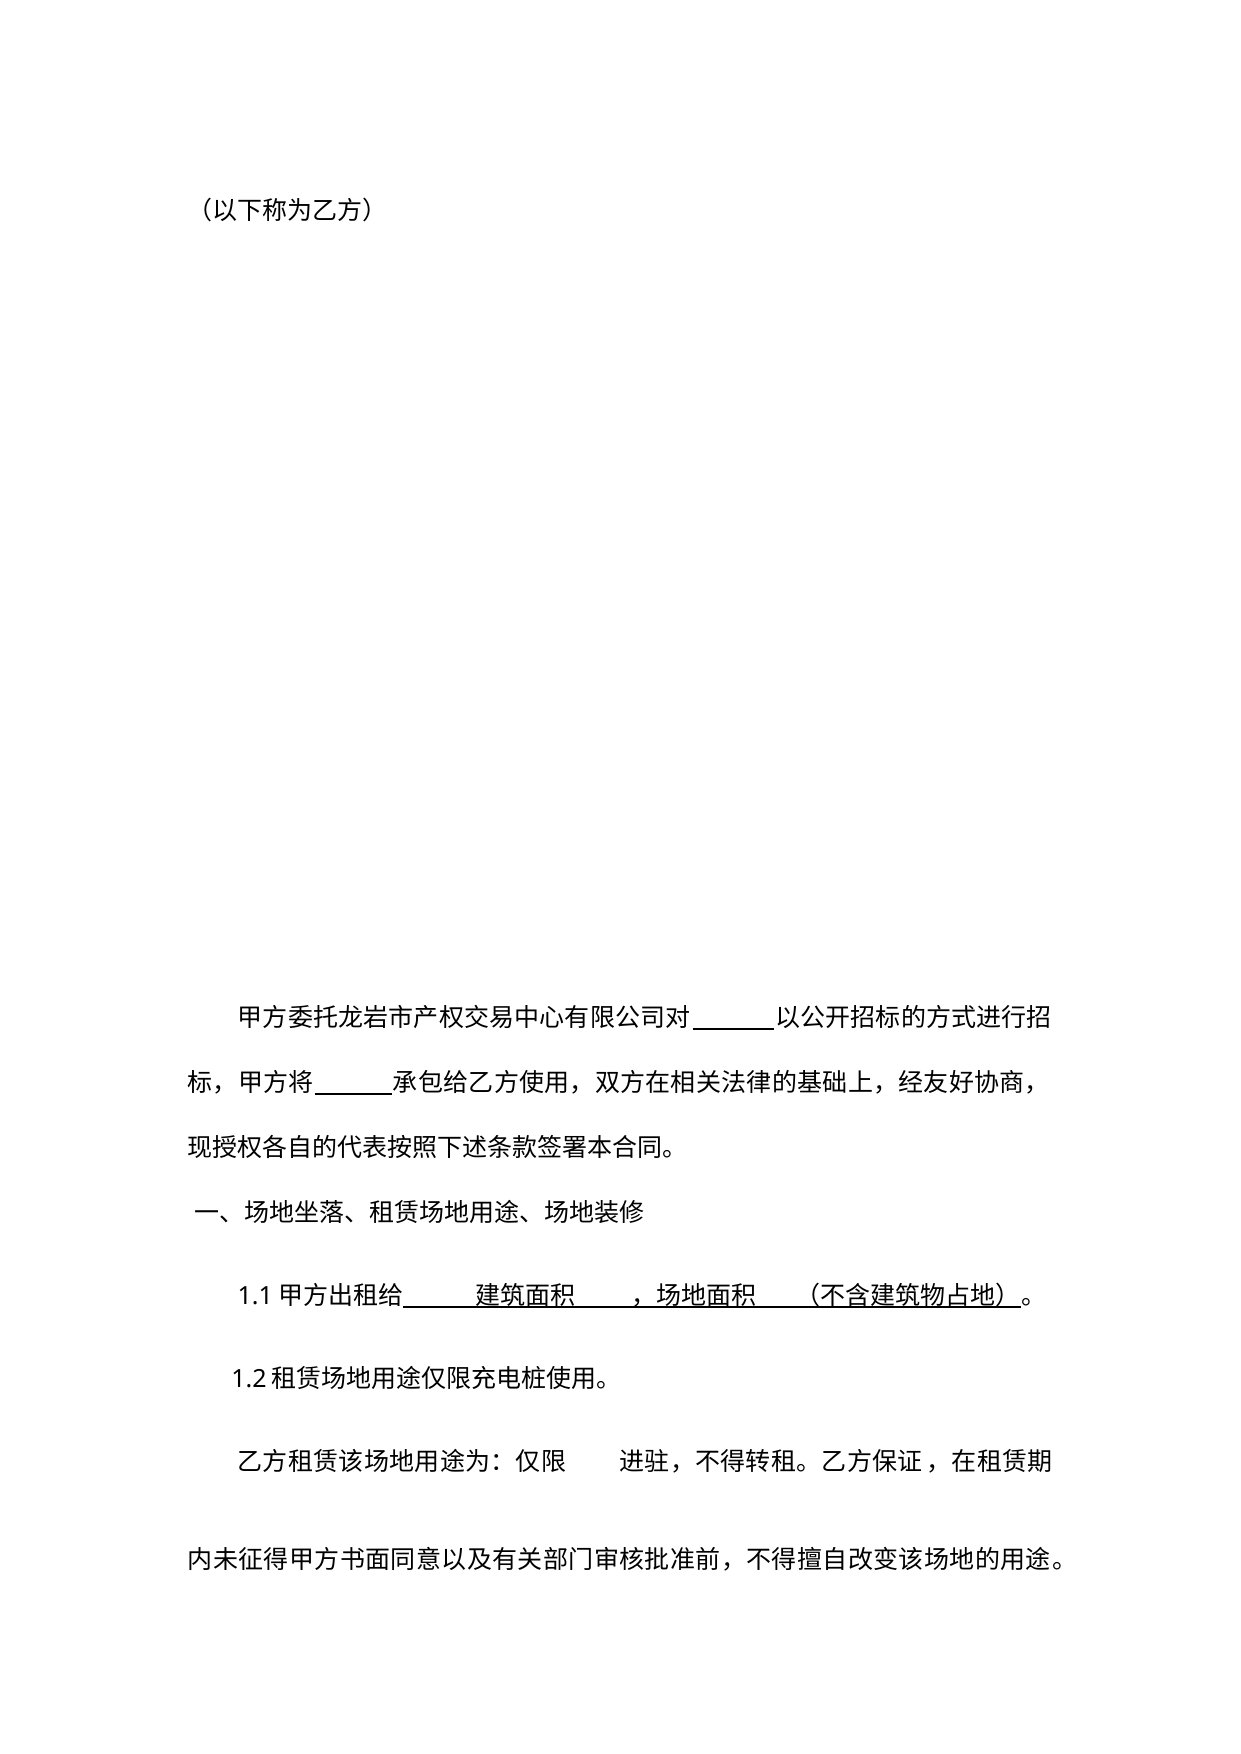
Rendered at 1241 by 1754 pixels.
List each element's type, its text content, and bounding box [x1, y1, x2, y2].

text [187, 1427, 1053, 1590]
text 甲方委托龙岩市产权交易中心有限公司对 以公开招标的方式进行招标，甲方将 承包给乙方使用，双方在相关法律的基础上，经友好协商，现授权各自的代表按照下述条款签署本合同。 [187, 983, 1053, 1178]
subtitle 1.2租赁场地用途仅限充电桩使用。 [187, 1344, 1053, 1409]
subtitle 一、场地坐落、租赁场地用途、场地装修 [187, 1178, 1053, 1243]
text 1.1甲方出租给 建筑面积 ，场地面积 （不含建筑物占地）。 [187, 1261, 1053, 1326]
text （以下称为乙方） [187, 162, 1053, 227]
